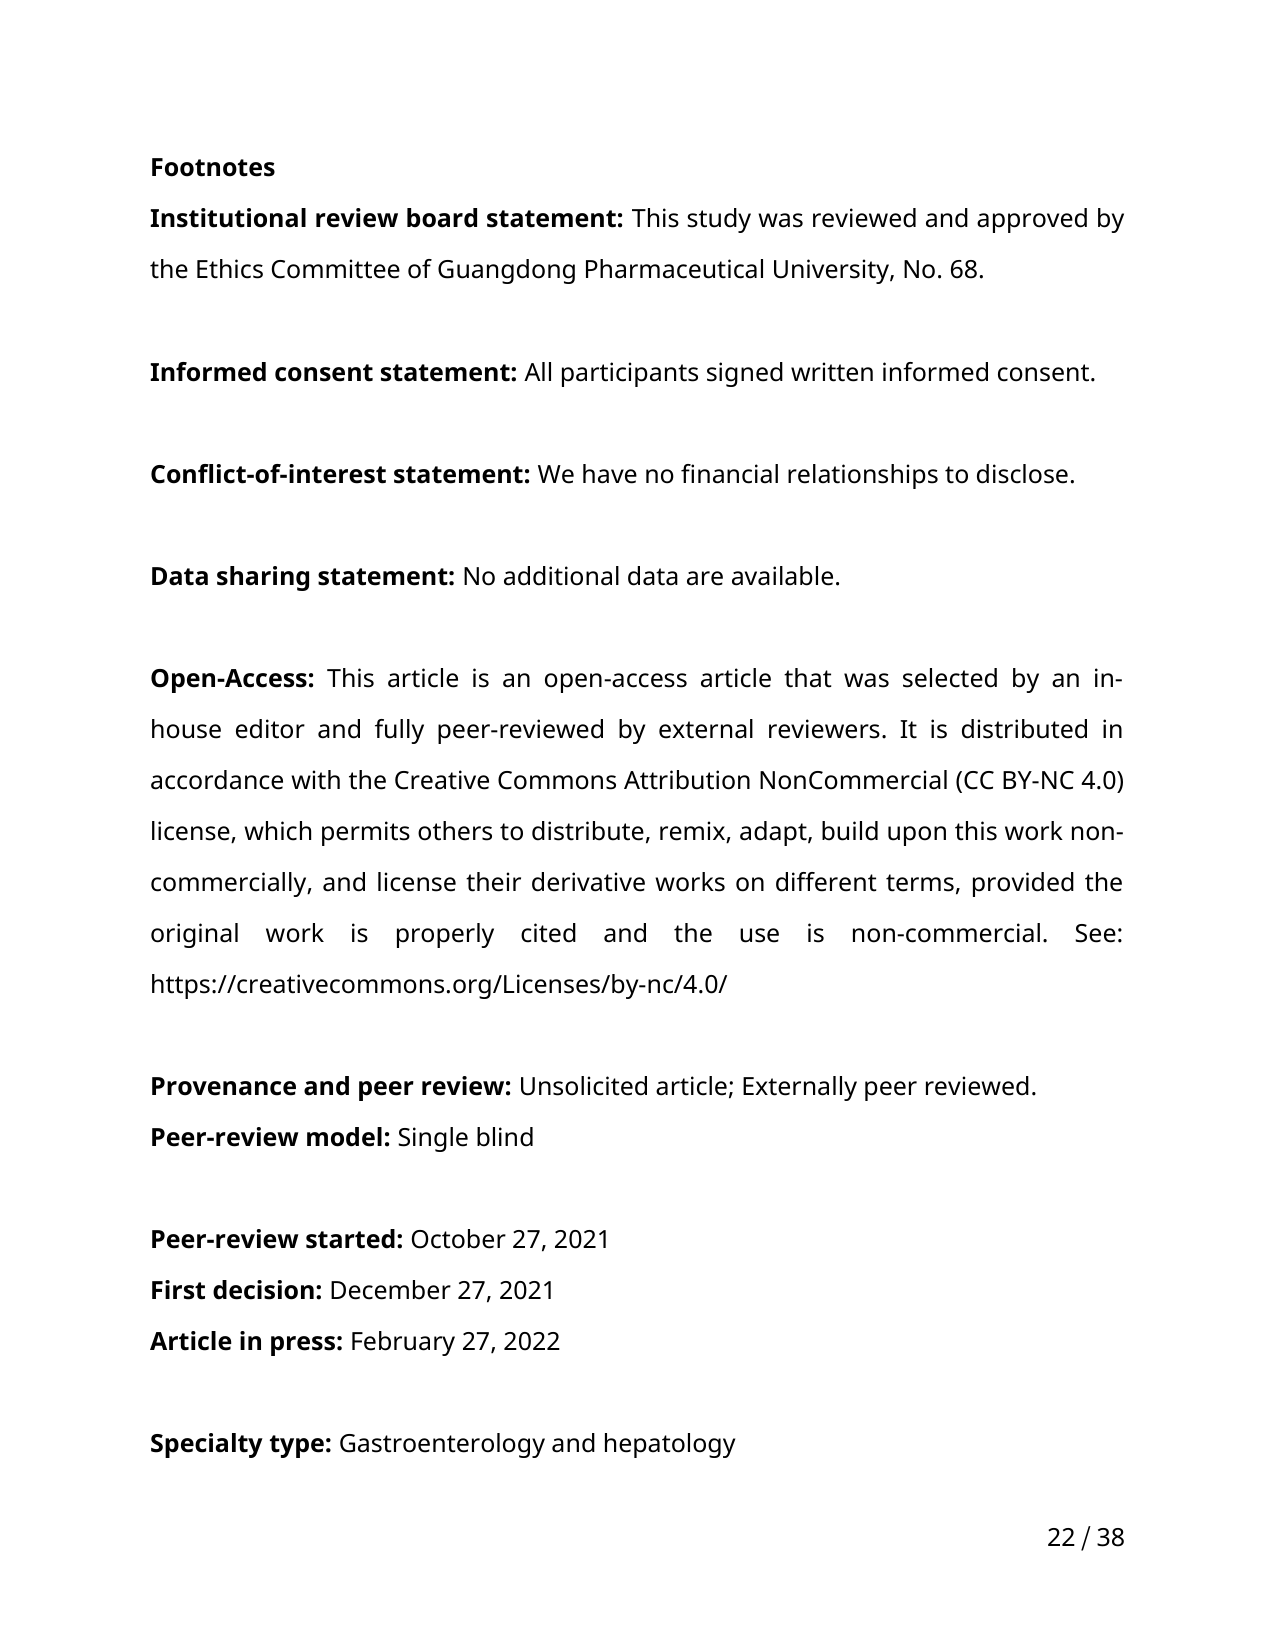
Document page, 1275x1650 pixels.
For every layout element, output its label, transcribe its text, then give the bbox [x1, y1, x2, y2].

text First decision: December 27, 2021 [150, 1273, 1125, 1307]
text Provenance and peer review: Unsolicited article; Externally peer reviewed. [150, 1069, 1125, 1103]
text Peer-review started: October 27, 2021 [150, 1222, 1125, 1256]
text Article in press: February 27, 2022 [150, 1324, 1125, 1358]
text Peer-review model: Single blind [150, 1120, 1125, 1154]
text Institutional review board statement: This study was reviewed and approved by the Ethics Committee of Guangdong Pharmaceutical University, No. 68. [150, 201, 1125, 286]
text Conflict-of-interest statement: We have no financial relationships to disclose. [150, 456, 1125, 490]
text Footnotes [150, 150, 1125, 184]
text Open-Access: This article is an open-access article that was selected by an in-house editor and fully peer-reviewed by external reviewers. It is distributed in accordance with the Creative Commons Attribution NonCommercial (CC BY-NC 4.0) license, which permits others to distribute, remix, adapt, build upon this work non-commercially, and license their derivative works on different terms, provided the original work is properly cited and the use is non-commercial. See: https://creativecommons.org/Licenses/by-nc/4.0/ [150, 660, 1125, 1001]
text Data sharing statement: No additional data are available. [150, 558, 1125, 592]
text Informed consent statement: All participants signed written informed consent. [150, 354, 1125, 388]
text Specialty type: Gastroenterology and hepatology [150, 1426, 1125, 1460]
